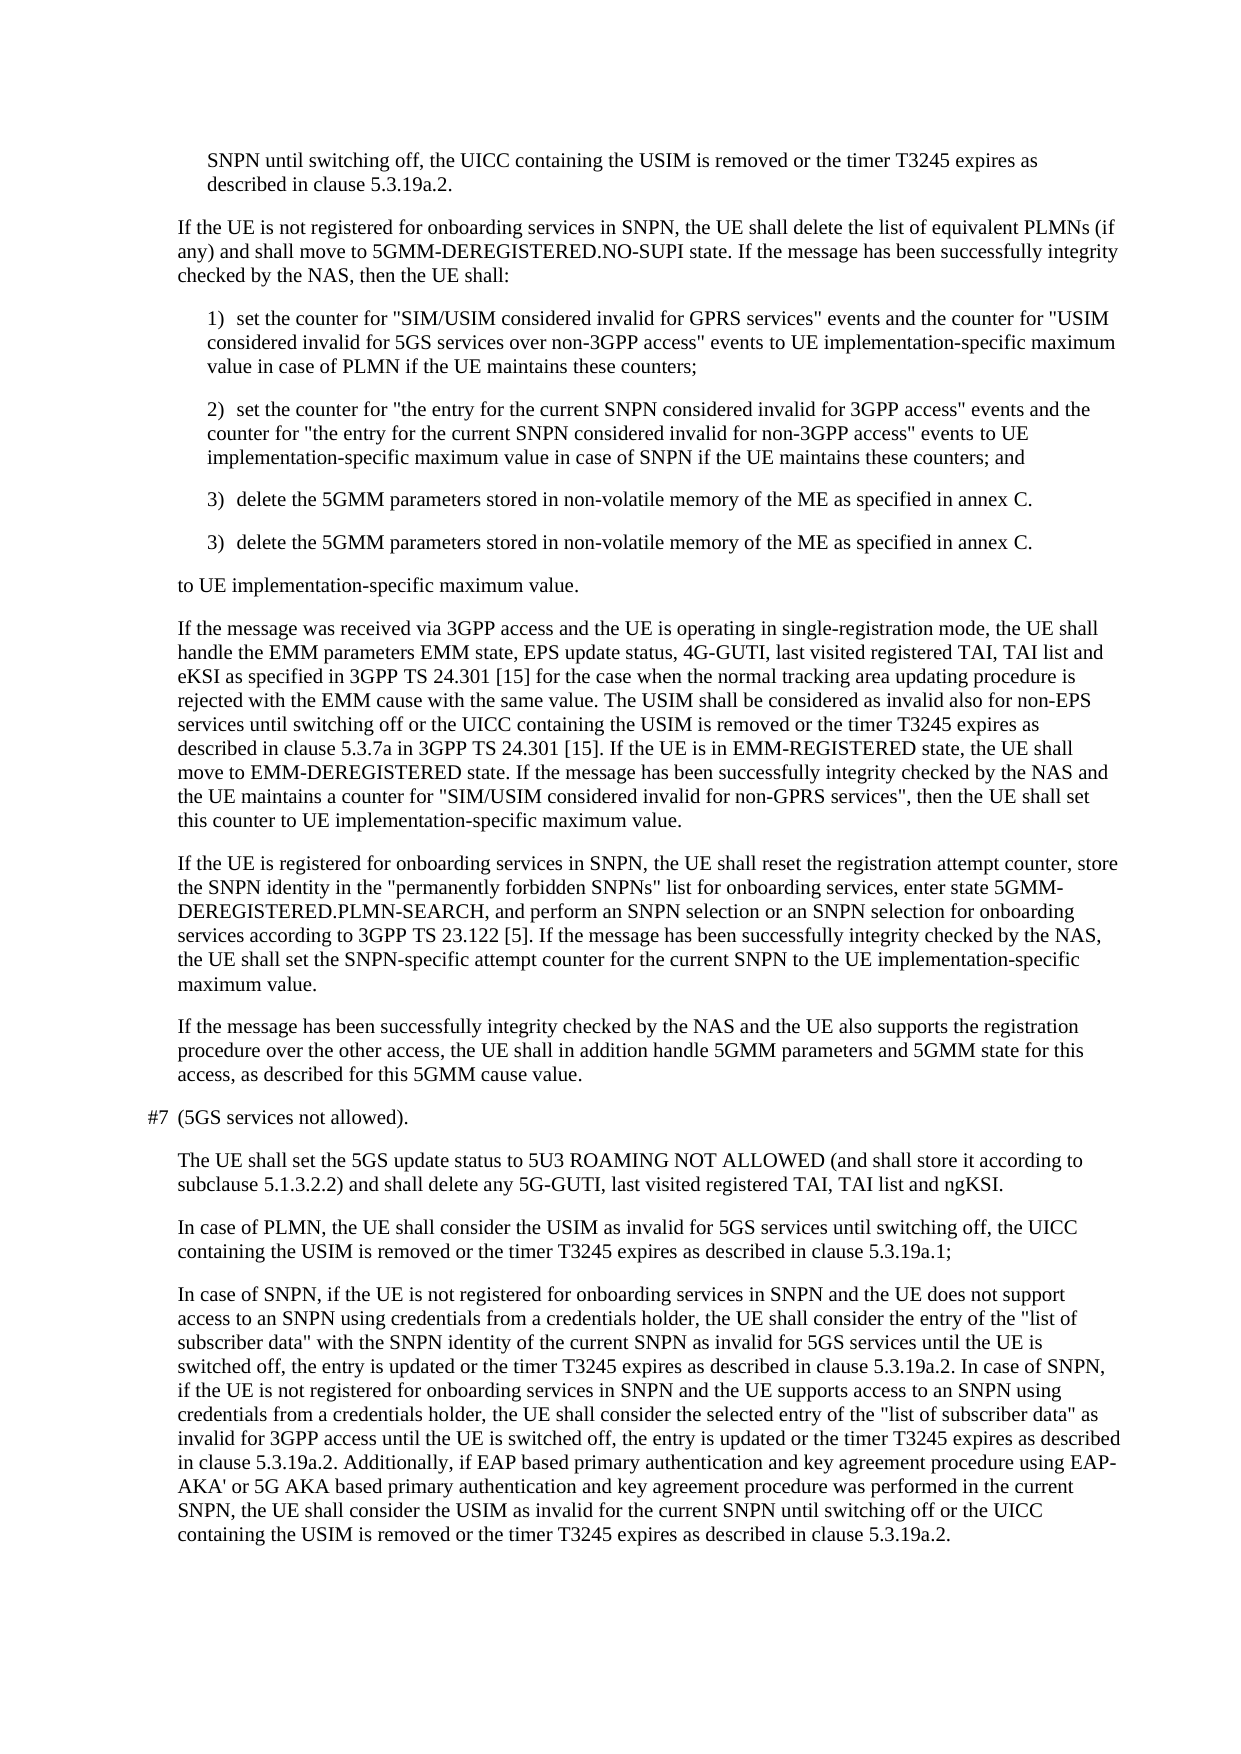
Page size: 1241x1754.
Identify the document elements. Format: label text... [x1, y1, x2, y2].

text If the message was received via 3GPP access and the UE is operating in single-registration mode, the UE shall handle the EMM parameters EMM state, EPS update status, 4G-GUTI, last visited registered TAI, TAI list and eKSI as specified in 3GPP TS 24.301 [15] for the case when the normal tracking area updating procedure is rejected with the EMM cause with the same value. The USIM shall be considered as invalid also for non-EPS services until switching off or the UICC containing the USIM is removed or the timer T3245 expires as described in clause 5.3.7a in 3GPP TS 24.301 [15]. If the UE is in EMM-REGISTERED state, the UE shall move to EMM-DEREGISTERED state. If the message has been successfully integrity checked by the NAS and the UE maintains a counter for "SIM/USIM considered invalid for non-GPRS services", then the UE shall set this counter to UE implementation-specific maximum value. [148, 616, 1122, 832]
text If the UE is not registered for onboarding services in SNPN, the UE shall delete the list of equivalent PLMNs (if any) and shall move to 5GMM-DEREGISTERED.NO-SUPI state. If the message has been successfully integrity checked by the NAS, then the UE shall: [148, 214, 1122, 287]
text In case of PLMN, the UE shall consider the USIM as invalid for 5GS services until switching off, the UICC containing the USIM is removed or the timer T3245 expires as described in clause 5.3.19a.1; [148, 1215, 1122, 1263]
text #7 (5GS services not allowed). [148, 1105, 1122, 1129]
text If the UE is registered for onboarding services in SNPN, the UE shall reset the registration attempt counter, store the SNPN identity in the "permanently forbidden SNPNs" list for onboarding services, enter state 5GMM-DEREGISTERED.PLMN-SEARCH, and perform an SNPN selection or an SNPN selection for onboarding services according to 3GPP TS 23.122 [5]. If the message has been successfully integrity checked by the NAS, the UE shall set the SNPN-specific attempt counter for the current SNPN to the UE implementation-specific maximum value. [148, 851, 1122, 996]
text The UE shall set the 5GS update status to 5U3 ROAMING NOT ALLOWED (and shall store it according to subclause 5.1.3.2.2) and shall delete any 5G-GUTI, last visited registered TAI, TAI list and ngKSI. [148, 1148, 1122, 1196]
text to UE implementation-specific maximum value. [148, 573, 1122, 597]
text In case of SNPN, if the UE is not registered for onboarding services in SNPN and the UE does not support access to an SNPN using credentials from a credentials holder, the UE shall consider the entry of the "list of subscriber data" with the SNPN identity of the current SNPN as invalid for 5GS services until the UE is switched off, the entry is updated or the timer T3245 expires as described in clause 5.3.19a.2. In case of SNPN, if the UE is not registered for onboarding services in SNPN and the UE supports access to an SNPN using credentials from a credentials holder, the UE shall consider the selected entry of the "list of subscriber data" as invalid for 3GPP access until the UE is switched off, the entry is updated or the timer T3245 expires as described in clause 5.3.19a.2. Additionally, if EAP based primary authentication and key agreement procedure using EAP-AKA' or 5G AKA based primary authentication and key agreement procedure was performed in the current SNPN, the UE shall consider the USIM as invalid for the current SNPN until switching off or the UICC containing the USIM is removed or the timer T3245 expires as described in clause 5.3.19a.2. [148, 1282, 1122, 1546]
text 2) set the counter for "the entry for the current SNPN considered invalid for 3GPP access" events and the counter for "the entry for the current SNPN considered invalid for non-3GPP access" events to UE implementation-specific maximum value in case of SNPN if the UE maintains these counters; and [207, 396, 1122, 469]
text 3) delete the 5GMM parameters stored in non-volatile memory of the ME as specified in annex C. [207, 487, 1122, 511]
text If the message has been successfully integrity checked by the NAS and the UE also supports the registration procedure over the other access, the UE shall in addition handle 5GMM parameters and 5GMM state for this access, as described for this 5GMM cause value. [148, 1014, 1122, 1086]
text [207, 148, 1122, 196]
text 3) delete the 5GMM parameters stored in non-volatile memory of the ME as specified in annex C. [207, 530, 1122, 554]
text 1) set the counter for "SIM/USIM considered invalid for GPRS services" events and the counter for "USIM considered invalid for 5GS services over non-3GPP access" events to UE implementation-specific maximum value in case of PLMN if the UE maintains these counters; [207, 306, 1122, 378]
